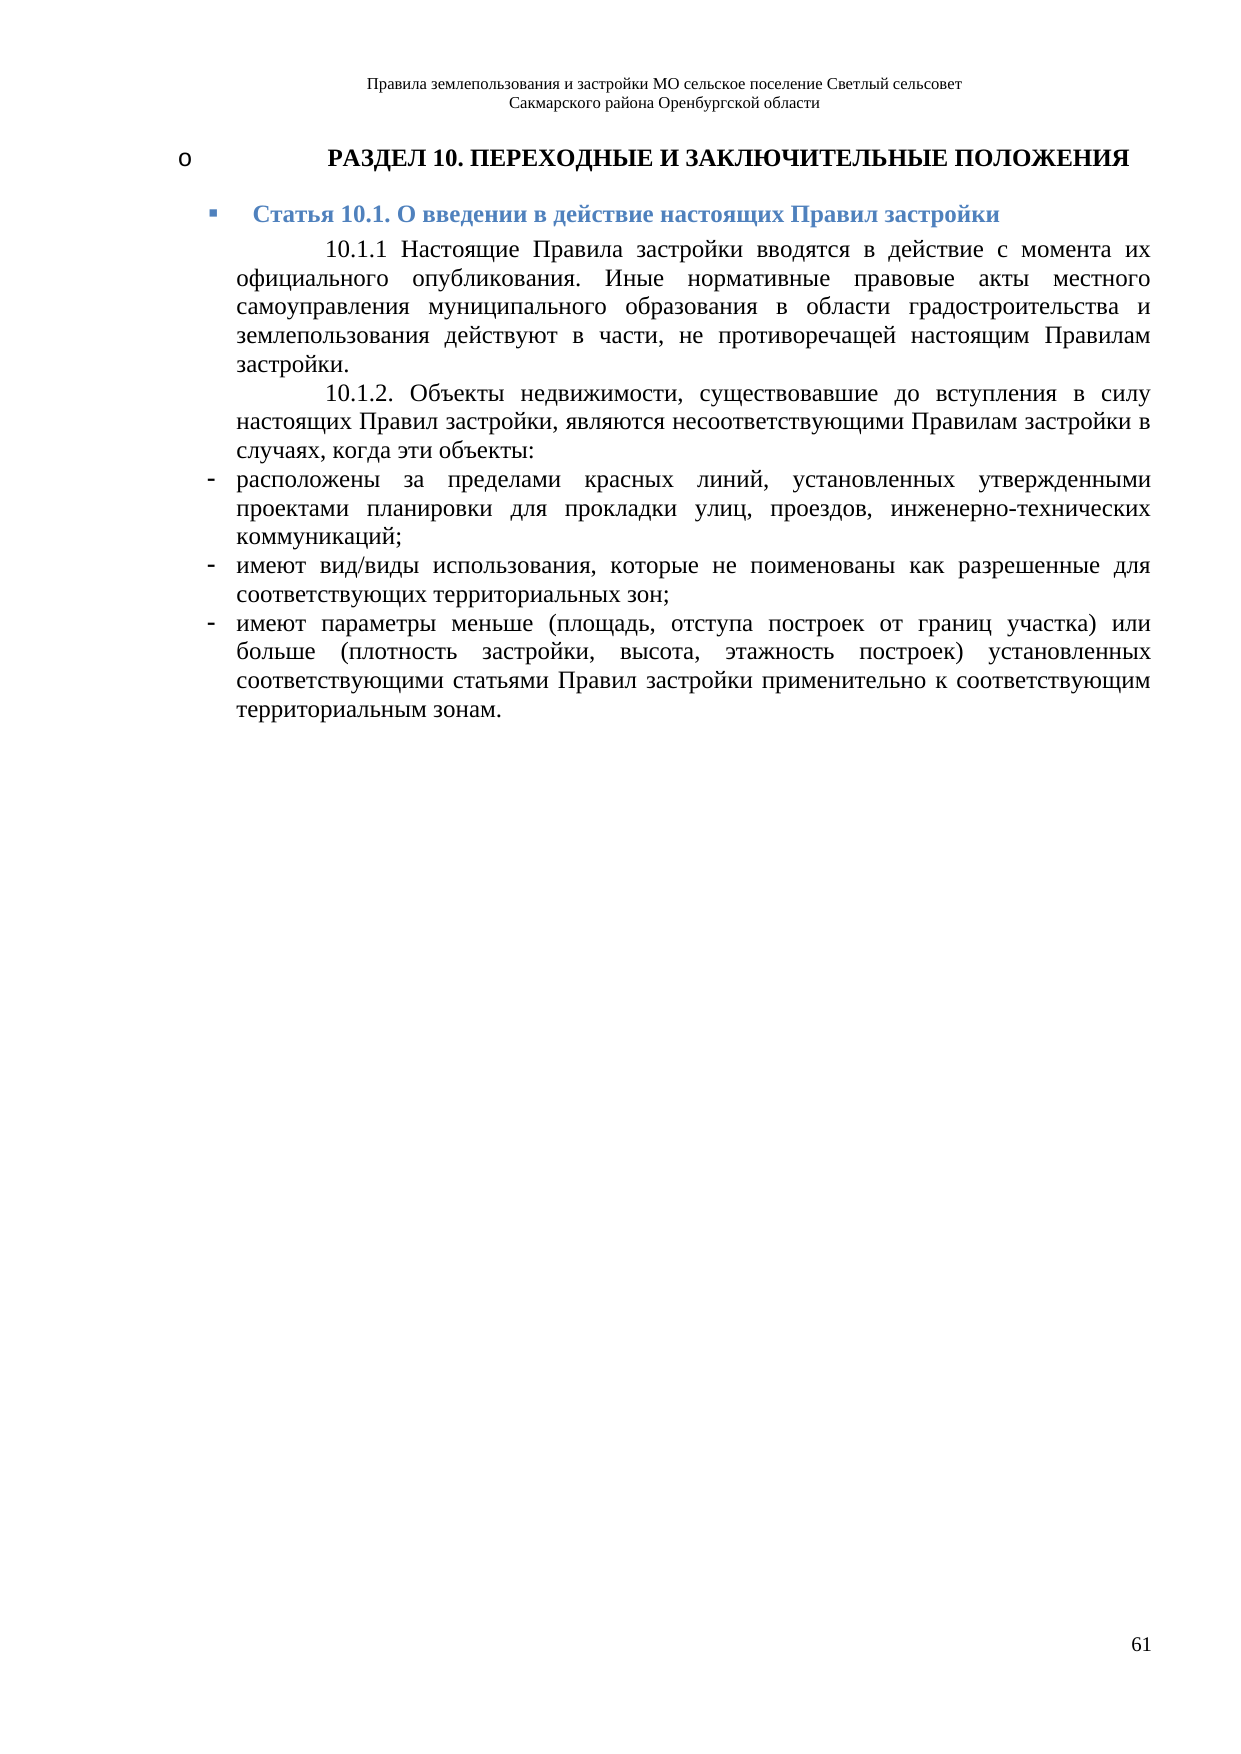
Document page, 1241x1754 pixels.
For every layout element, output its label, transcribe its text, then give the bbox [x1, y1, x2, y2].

subtitle РАЗДЕЛ 10. ПЕРЕХОДНЫЕ И ЗАКЛЮЧИТЕЛЬНЫЕ ПОЛОЖЕНИЯ [177, 143, 1152, 174]
text 10.1.1 Настоящие Правила застройки вводятся в действие с момента их официального опубликования. Иные нормативные правовые акты местного самоуправления муниципального образования в области градостроительства и землепользования действуют в части, не противоречащей настоящим Правилам застройки. [236, 234, 1152, 378]
subtitle Статья 10.1. О введении в действие настоящих Правил застройки [207, 199, 1152, 228]
list имеют параметры меньше (площадь, отступа построек от границ участка) или больше (плотность застройки, высота, этажность построек) установленных соответствующими статьями Правил застройки применительно к соответствующим территориальным зонам. [207, 608, 1152, 723]
list имеют вид/виды использования, которые не поименованы как разрешенные для соответствующих территориальных зон; [207, 550, 1152, 608]
list расположены за пределами красных линий, установленных утвержденными проектами планировки для прокладки улиц, проездов, инженерно-технических коммуникаций; [207, 464, 1152, 550]
text 10.1.2. Объекты недвижимости, существовавшие до вступления в силу настоящих Правил застройки, являются несоответствующими Правилам застройки в случаях, когда эти объекты: [236, 378, 1152, 464]
